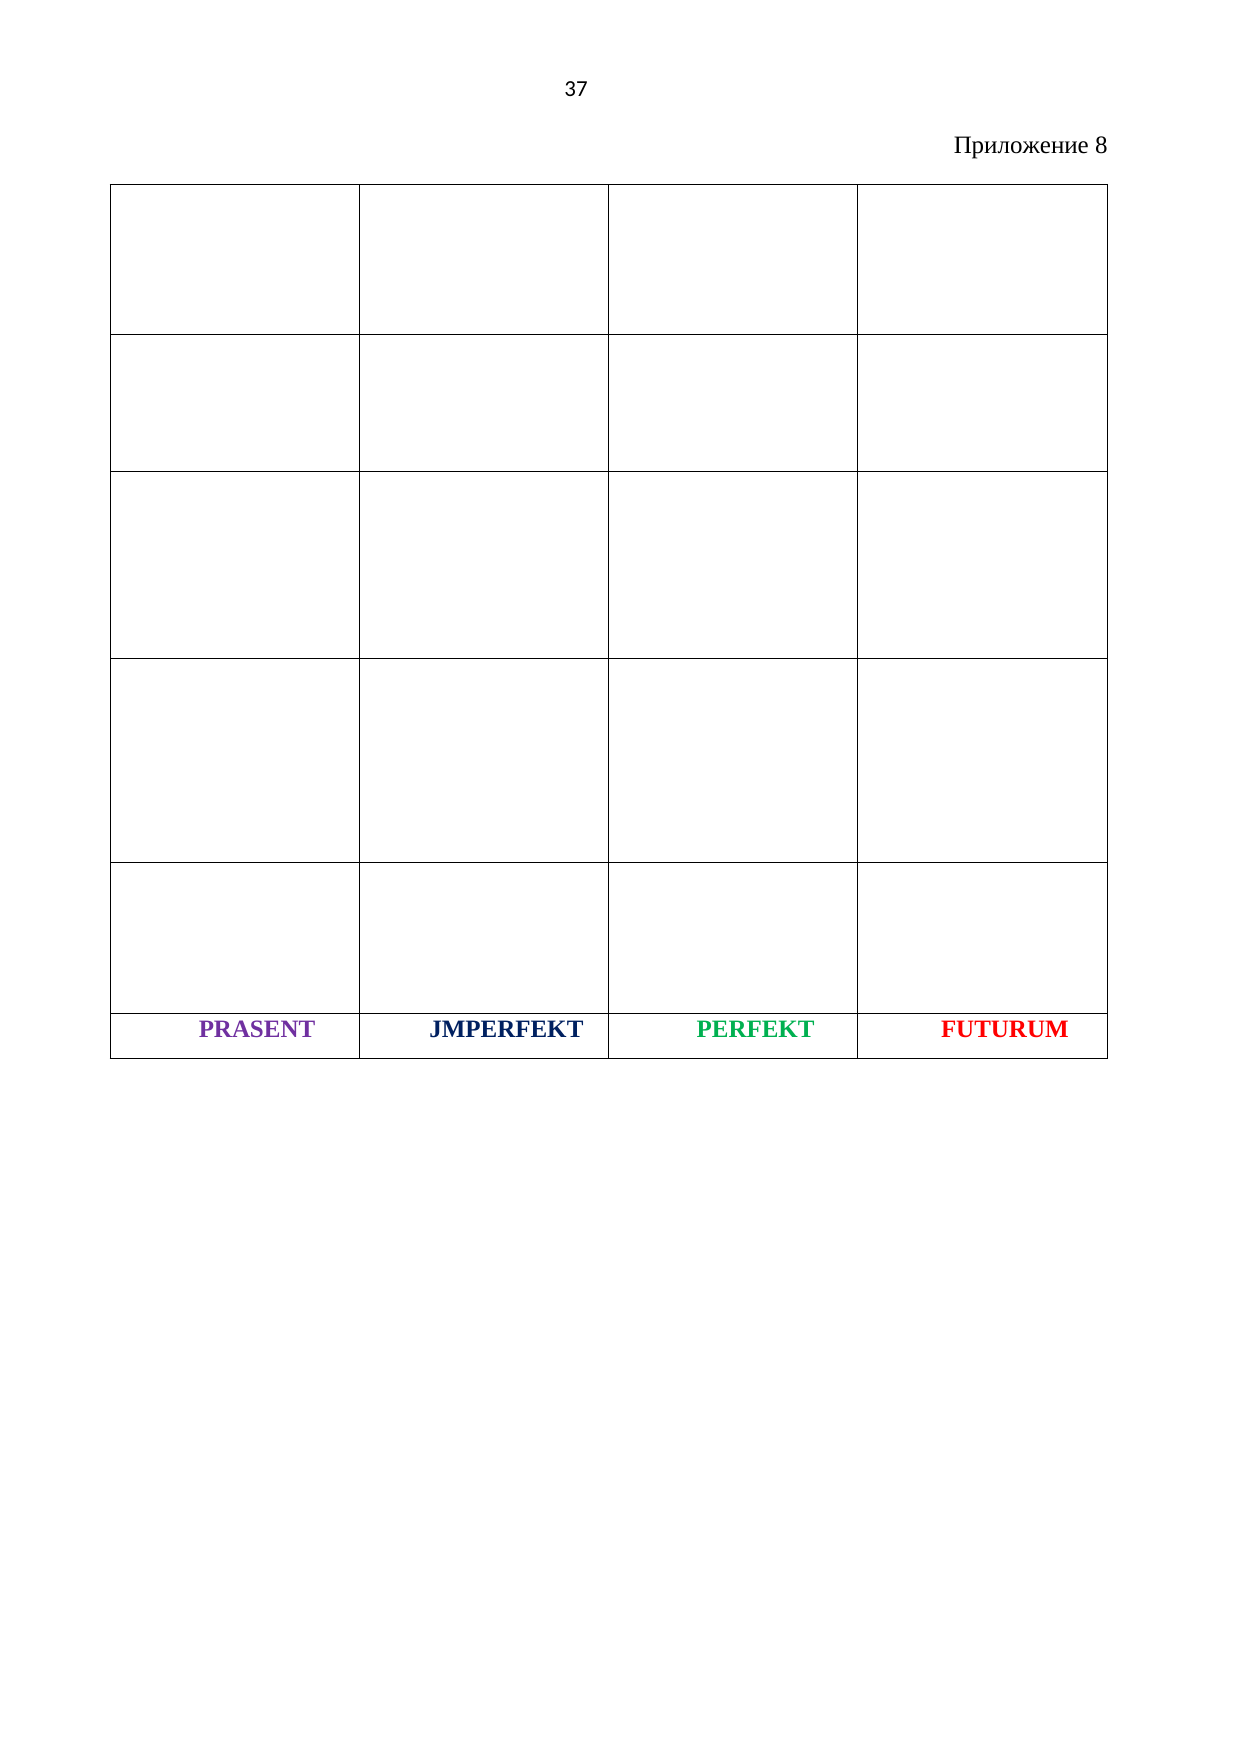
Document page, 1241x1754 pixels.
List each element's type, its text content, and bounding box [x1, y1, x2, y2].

table_cell [609, 472, 857, 658]
table_cell [609, 659, 857, 862]
table_cell [111, 335, 359, 471]
table_header [858, 185, 1107, 334]
table_cell [858, 335, 1107, 471]
table_cell FUTURUM [858, 1014, 1107, 1058]
table_cell PRASENT [111, 1014, 359, 1058]
table_cell [858, 863, 1107, 1013]
table_cell [360, 863, 608, 1013]
table_header [111, 185, 359, 334]
table_cell PERFEKT [609, 1014, 857, 1058]
table_header [609, 185, 857, 334]
table_cell [111, 863, 359, 1013]
table_cell [111, 659, 359, 862]
table_cell [609, 863, 857, 1013]
table_header [360, 185, 608, 334]
table_cell JMPERFEKT [360, 1014, 608, 1058]
table_cell [111, 472, 359, 658]
table_cell [360, 659, 608, 862]
table_cell [858, 659, 1107, 862]
table_cell [858, 472, 1107, 658]
table_cell [360, 335, 608, 471]
text Приложение 8 [88, 130, 1107, 158]
table_cell [360, 472, 608, 658]
table_cell [609, 335, 857, 471]
